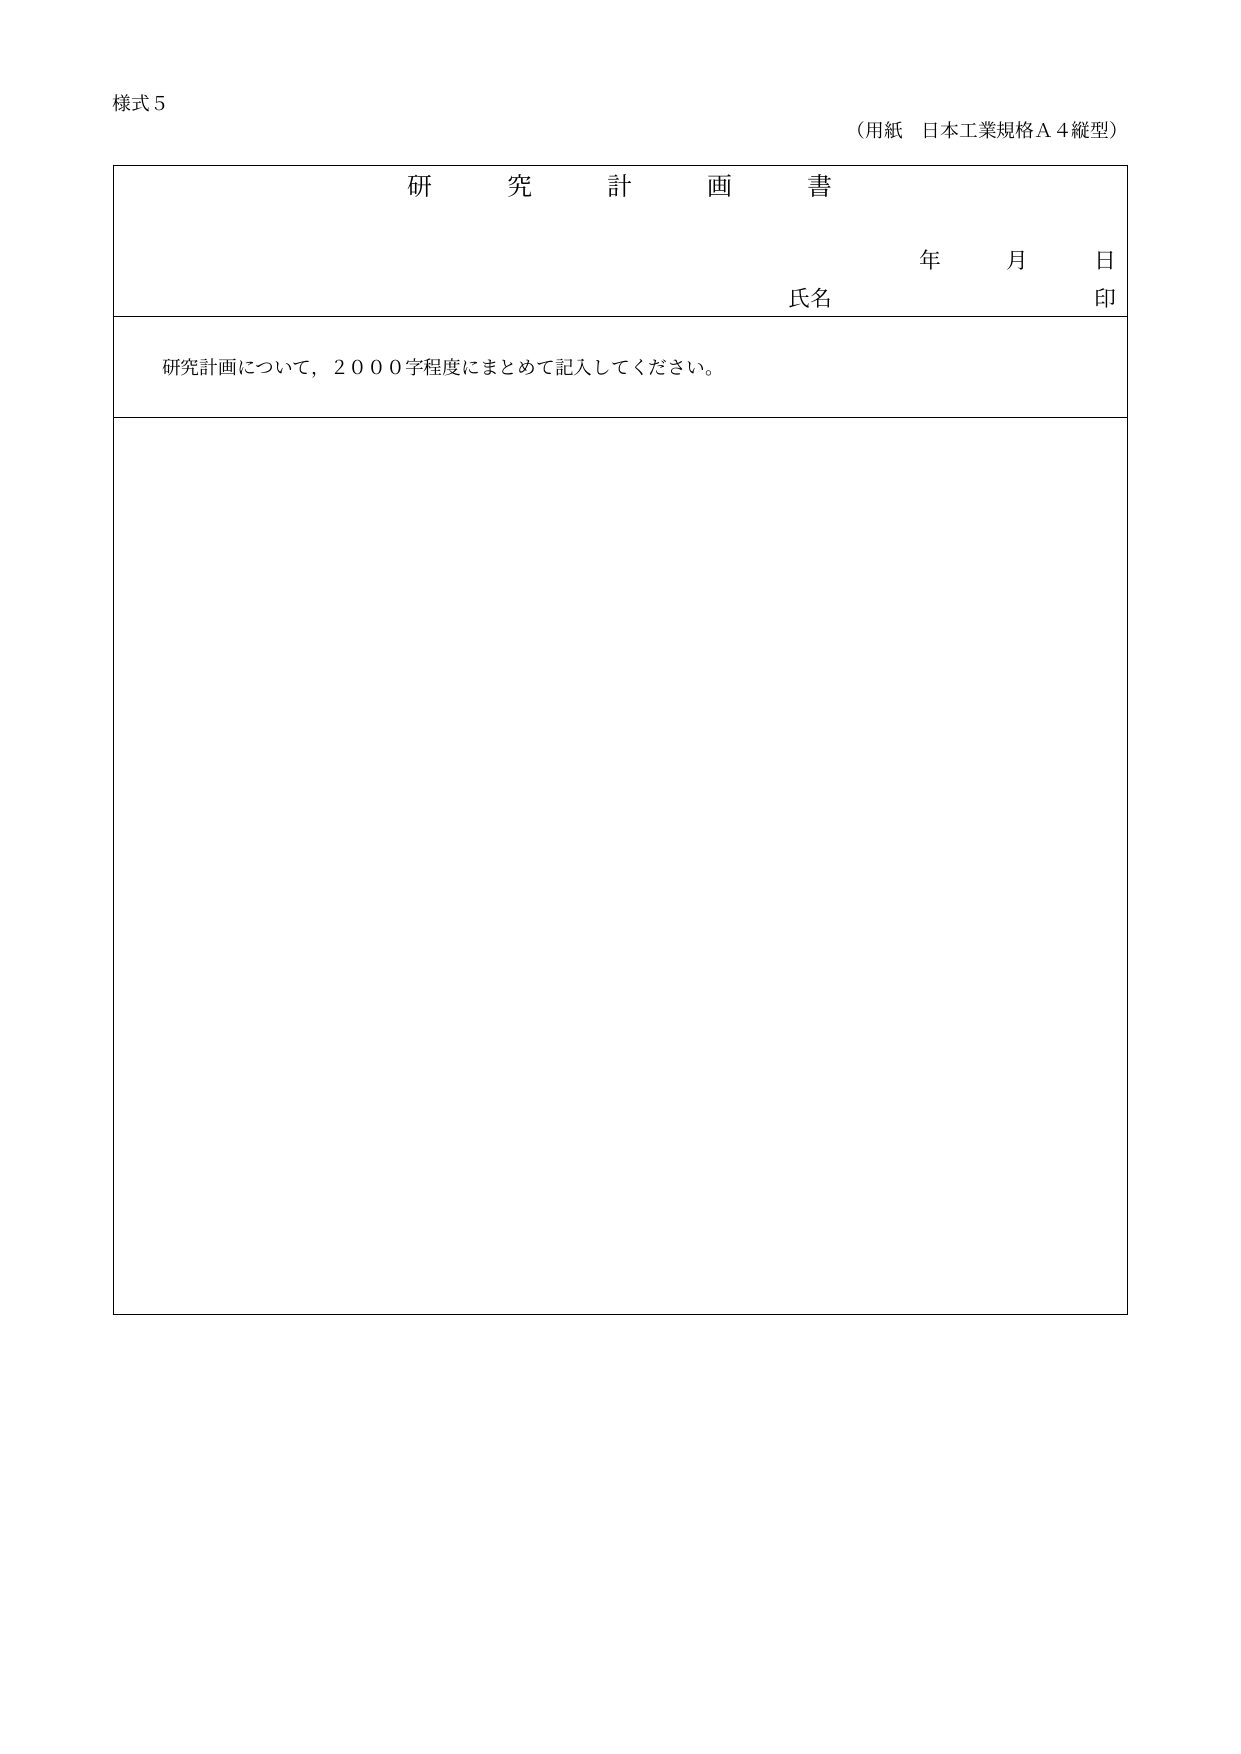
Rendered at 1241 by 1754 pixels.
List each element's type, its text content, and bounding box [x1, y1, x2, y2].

table_header 研 究 計 画 書 年 月 日 氏名 印 [114, 166, 1127, 316]
table_cell [114, 418, 1127, 1314]
table_cell 研究計画について，２０００字程度にまとめて記入してください。 [114, 317, 1127, 417]
